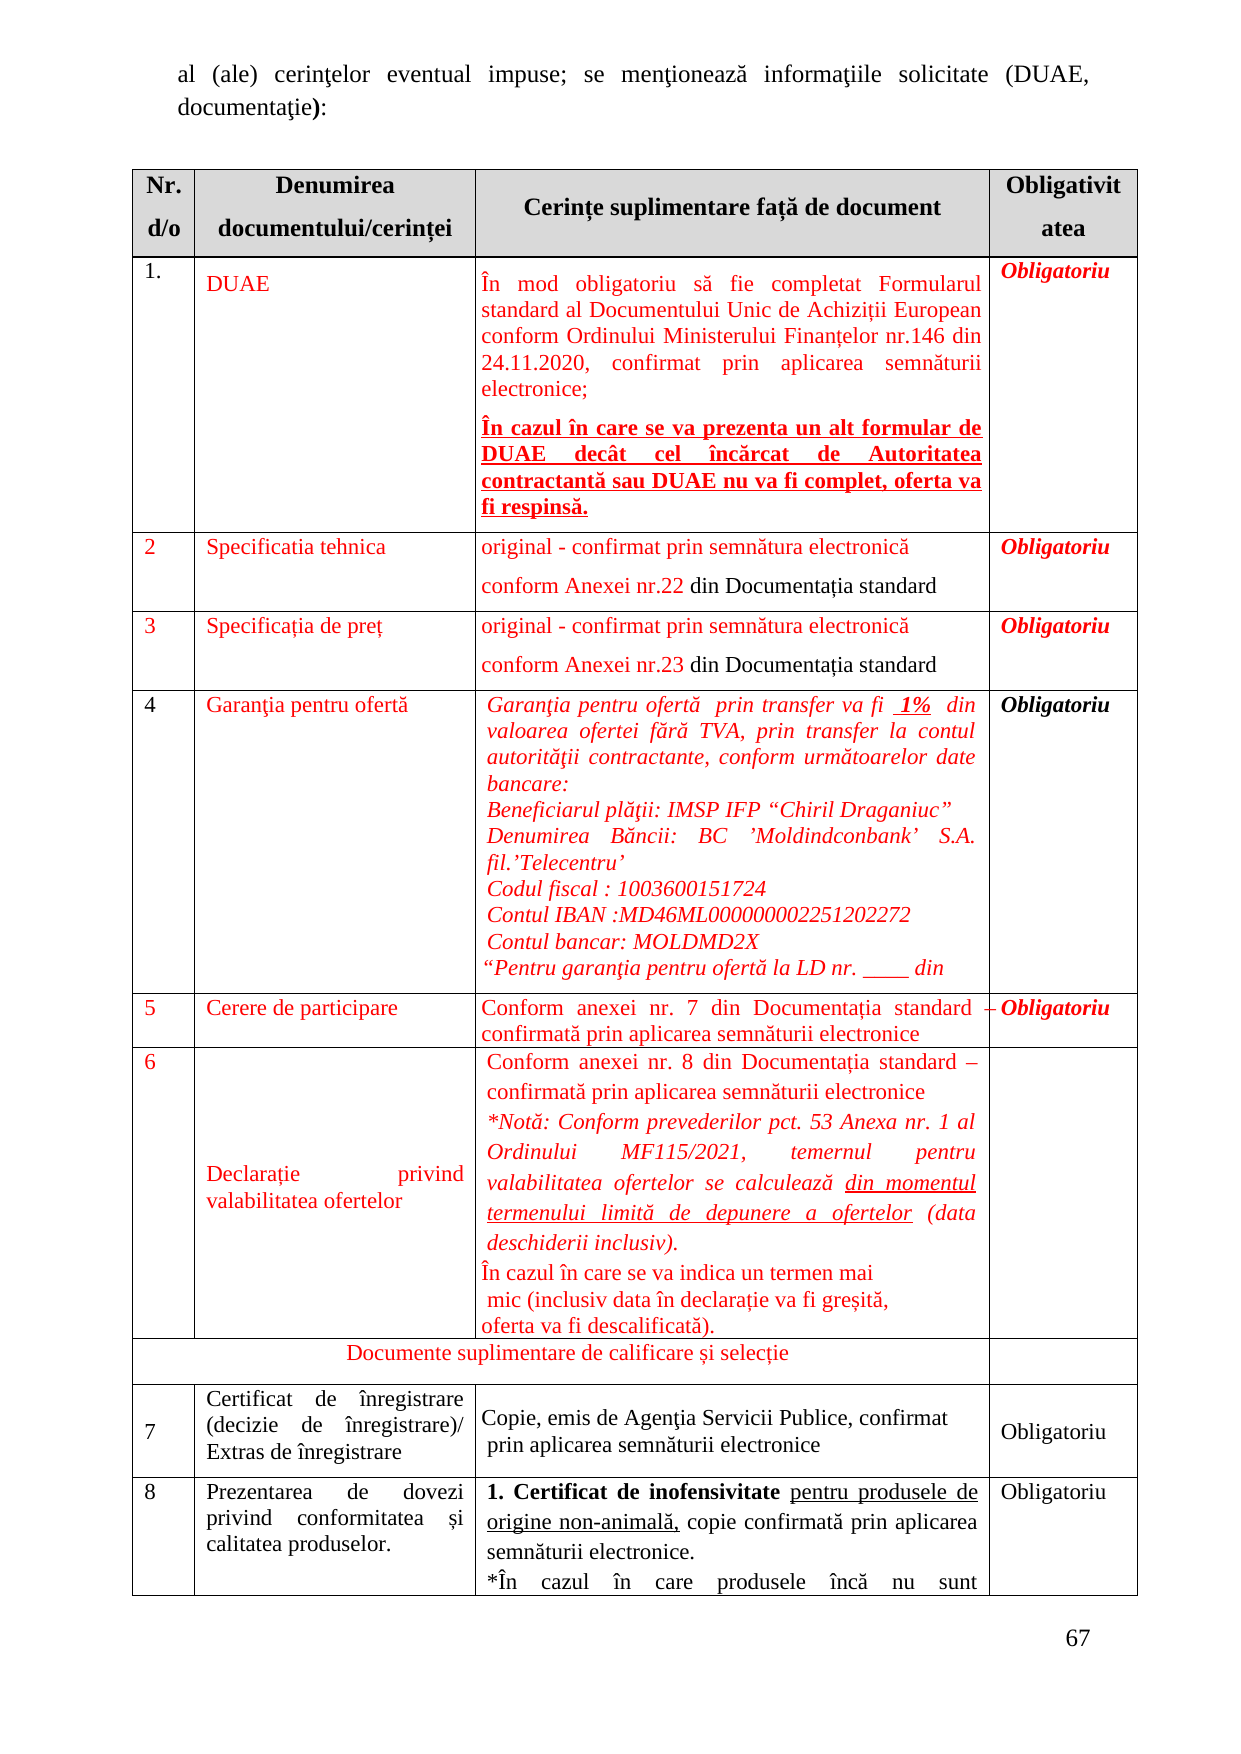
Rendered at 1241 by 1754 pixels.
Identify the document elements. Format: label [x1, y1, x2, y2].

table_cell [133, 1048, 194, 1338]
list [177, 59, 1090, 121]
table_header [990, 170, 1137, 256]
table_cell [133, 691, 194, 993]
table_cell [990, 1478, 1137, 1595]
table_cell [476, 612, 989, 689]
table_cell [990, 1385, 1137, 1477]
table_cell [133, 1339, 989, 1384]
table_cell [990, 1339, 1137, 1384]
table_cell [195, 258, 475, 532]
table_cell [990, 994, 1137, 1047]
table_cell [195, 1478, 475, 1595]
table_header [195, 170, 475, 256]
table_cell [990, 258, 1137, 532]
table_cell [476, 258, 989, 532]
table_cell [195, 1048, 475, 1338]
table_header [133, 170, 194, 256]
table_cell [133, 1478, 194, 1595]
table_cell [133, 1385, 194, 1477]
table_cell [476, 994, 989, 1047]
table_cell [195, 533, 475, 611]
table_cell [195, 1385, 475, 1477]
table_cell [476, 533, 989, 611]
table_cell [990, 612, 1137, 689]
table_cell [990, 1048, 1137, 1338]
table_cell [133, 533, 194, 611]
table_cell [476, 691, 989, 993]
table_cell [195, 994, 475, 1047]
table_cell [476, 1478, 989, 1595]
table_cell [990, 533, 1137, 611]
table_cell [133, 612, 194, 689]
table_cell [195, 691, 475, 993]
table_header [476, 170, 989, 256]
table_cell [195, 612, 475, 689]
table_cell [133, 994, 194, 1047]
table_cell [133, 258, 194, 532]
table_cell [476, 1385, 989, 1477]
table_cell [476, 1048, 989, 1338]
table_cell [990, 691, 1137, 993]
